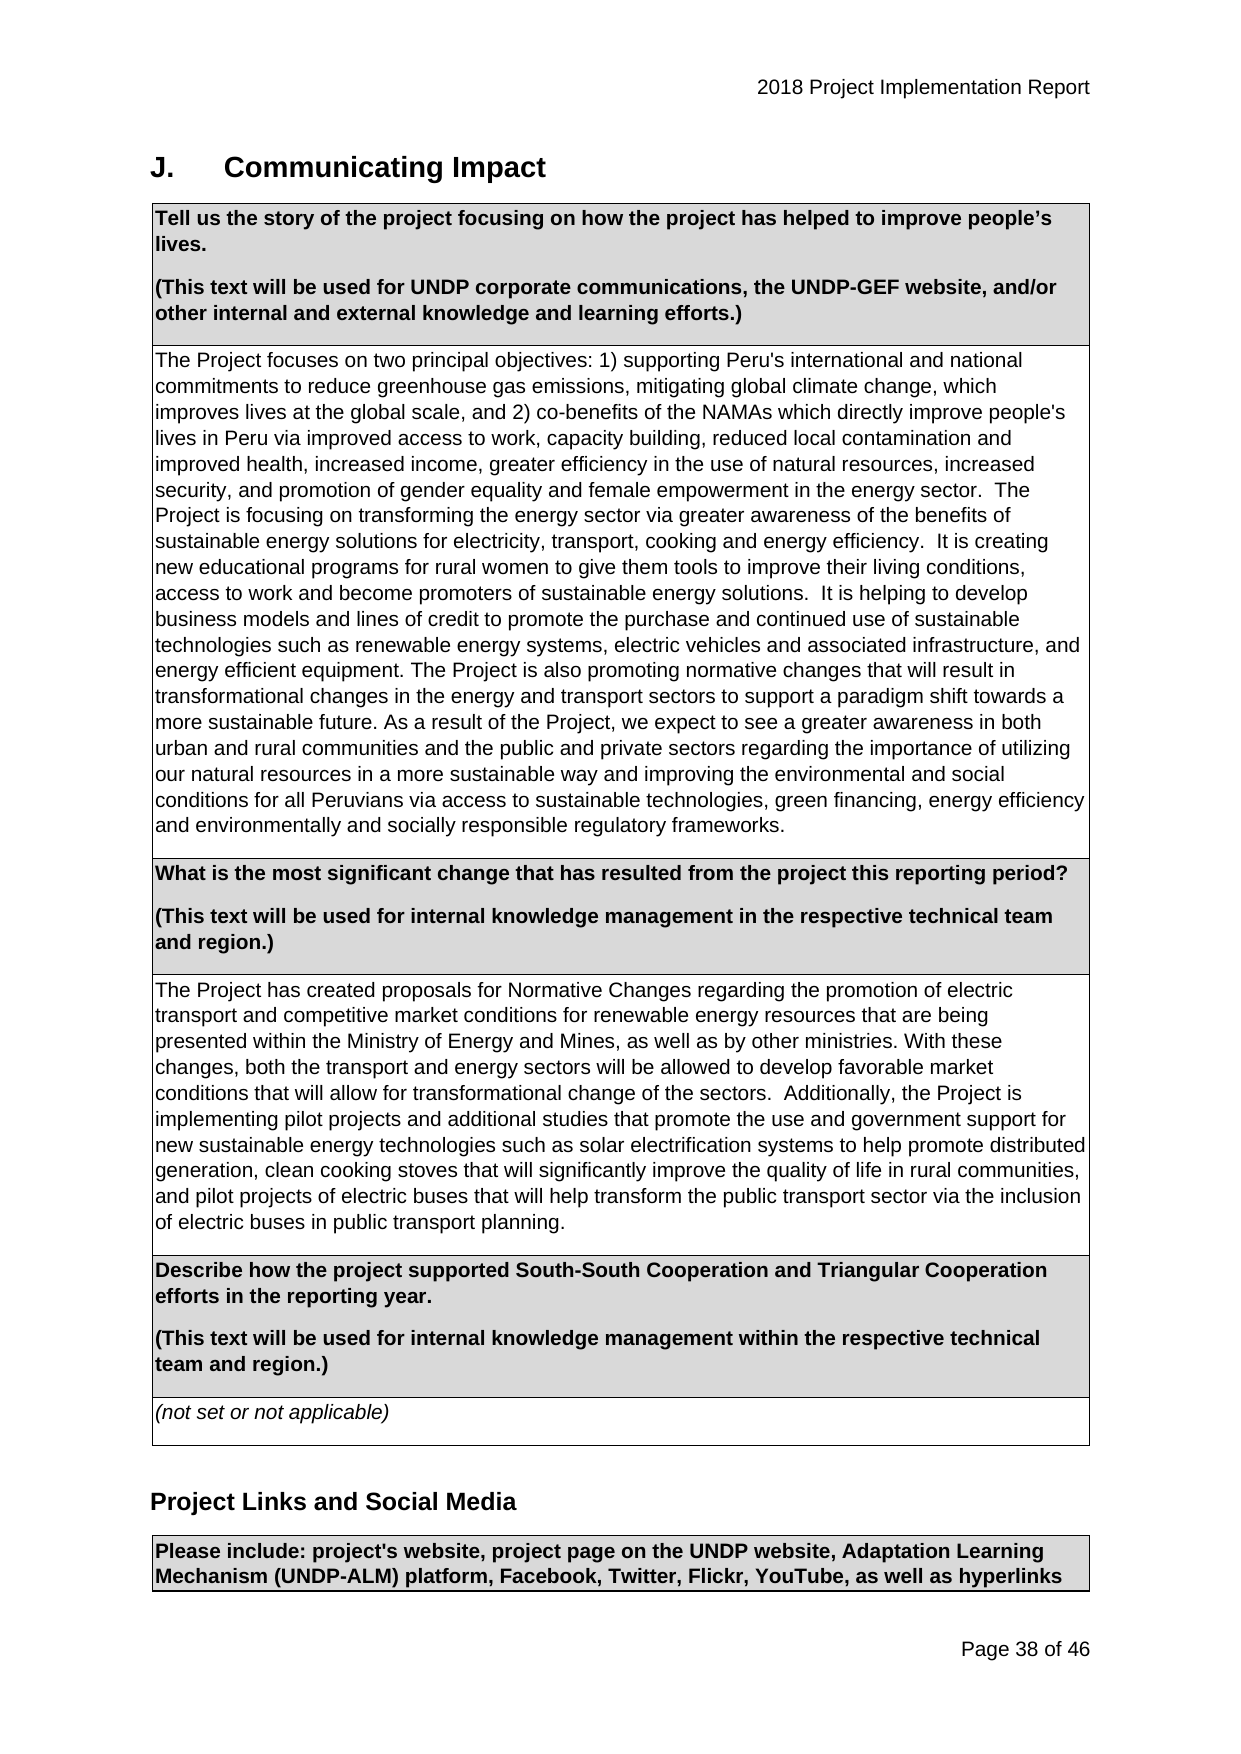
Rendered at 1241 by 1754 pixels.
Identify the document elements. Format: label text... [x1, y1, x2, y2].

text Project Links and Social Media [150, 1487, 1090, 1516]
table_cell Describe how the project supported South-South Cooperation and Triangular Cooperation efforts in the reporting year. (This text will be used for internal knowledge management within the respective technical team and region.) [153, 1256, 1089, 1397]
table_cell (not set or not applicable) [153, 1398, 1089, 1444]
table_cell What is the most significant change that has resulted from the project this reporting period? (This text will be used for internal knowledge management in the respective technical team and region.) [153, 859, 1089, 974]
table_cell The Project focuses on two principal objectives: 1) supporting Peru's international and national commitments to reduce greenhouse gas emissions, mitigating global climate change, which improves lives at the global scale, and 2) co-benefits of the NAMAs which directly improve people's lives in Peru via improved access to work, capacity building, reduced local contamination and improved health, increased income, greater efficiency in the use of natural resources, increased security, and promotion of gender equality and female empowerment in the energy sector. The Project is focusing on transforming the energy sector via greater awareness of the benefits of sustainable energy solutions for electricity, transport, cooking and energy efficiency. It is creating new educational programs for rural women to give them tools to improve their living conditions, access to work and become promoters of sustainable energy solutions. It is helping to develop business models and lines of credit to promote the purchase and continued use of sustainable technologies such as renewable energy systems, electric vehicles and associated infrastructure, and energy efficient equipment. The Project is also promoting normative changes that will result in transformational changes in the energy and transport sectors to support a paradigm shift towards a more sustainable future. As a result of the Project, we expect to see a greater awareness in both urban and rural communities and the public and private sectors regarding the importance of utilizing our natural resources in a more sustainable way and improving the environmental and social conditions for all Peruvians via access to sustainable technologies, green financing, energy efficiency and environmentally and socially responsible regulatory frameworks. [153, 346, 1089, 858]
table_header Tell us the story of the project focusing on how the project has helped to improve people’s lives. (This text will be used for UNDP corporate communications, the UNDP-GEF website, and/or other internal and external knowledge and learning efforts.) [153, 204, 1089, 345]
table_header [153, 1536, 1089, 1590]
table_cell The Project has created proposals for Normative Changes regarding the promotion of electric transport and competitive market conditions for renewable energy resources that are being presented within the Ministry of Energy and Mines, as well as by other ministries. With these changes, both the transport and energy sectors will be allowed to develop favorable market conditions that will allow for transformational change of the sectors. Additionally, the Project is implementing pilot projects and additional studies that promote the use and government support for new sustainable energy technologies such as solar electrification systems to help promote distributed generation, clean cooking stoves that will significantly improve the quality of life in rural communities, and pilot projects of electric buses that will help transform the public transport sector via the inclusion of electric buses in public transport planning. [153, 975, 1089, 1254]
subtitle Communicating Impact [150, 150, 1090, 183]
